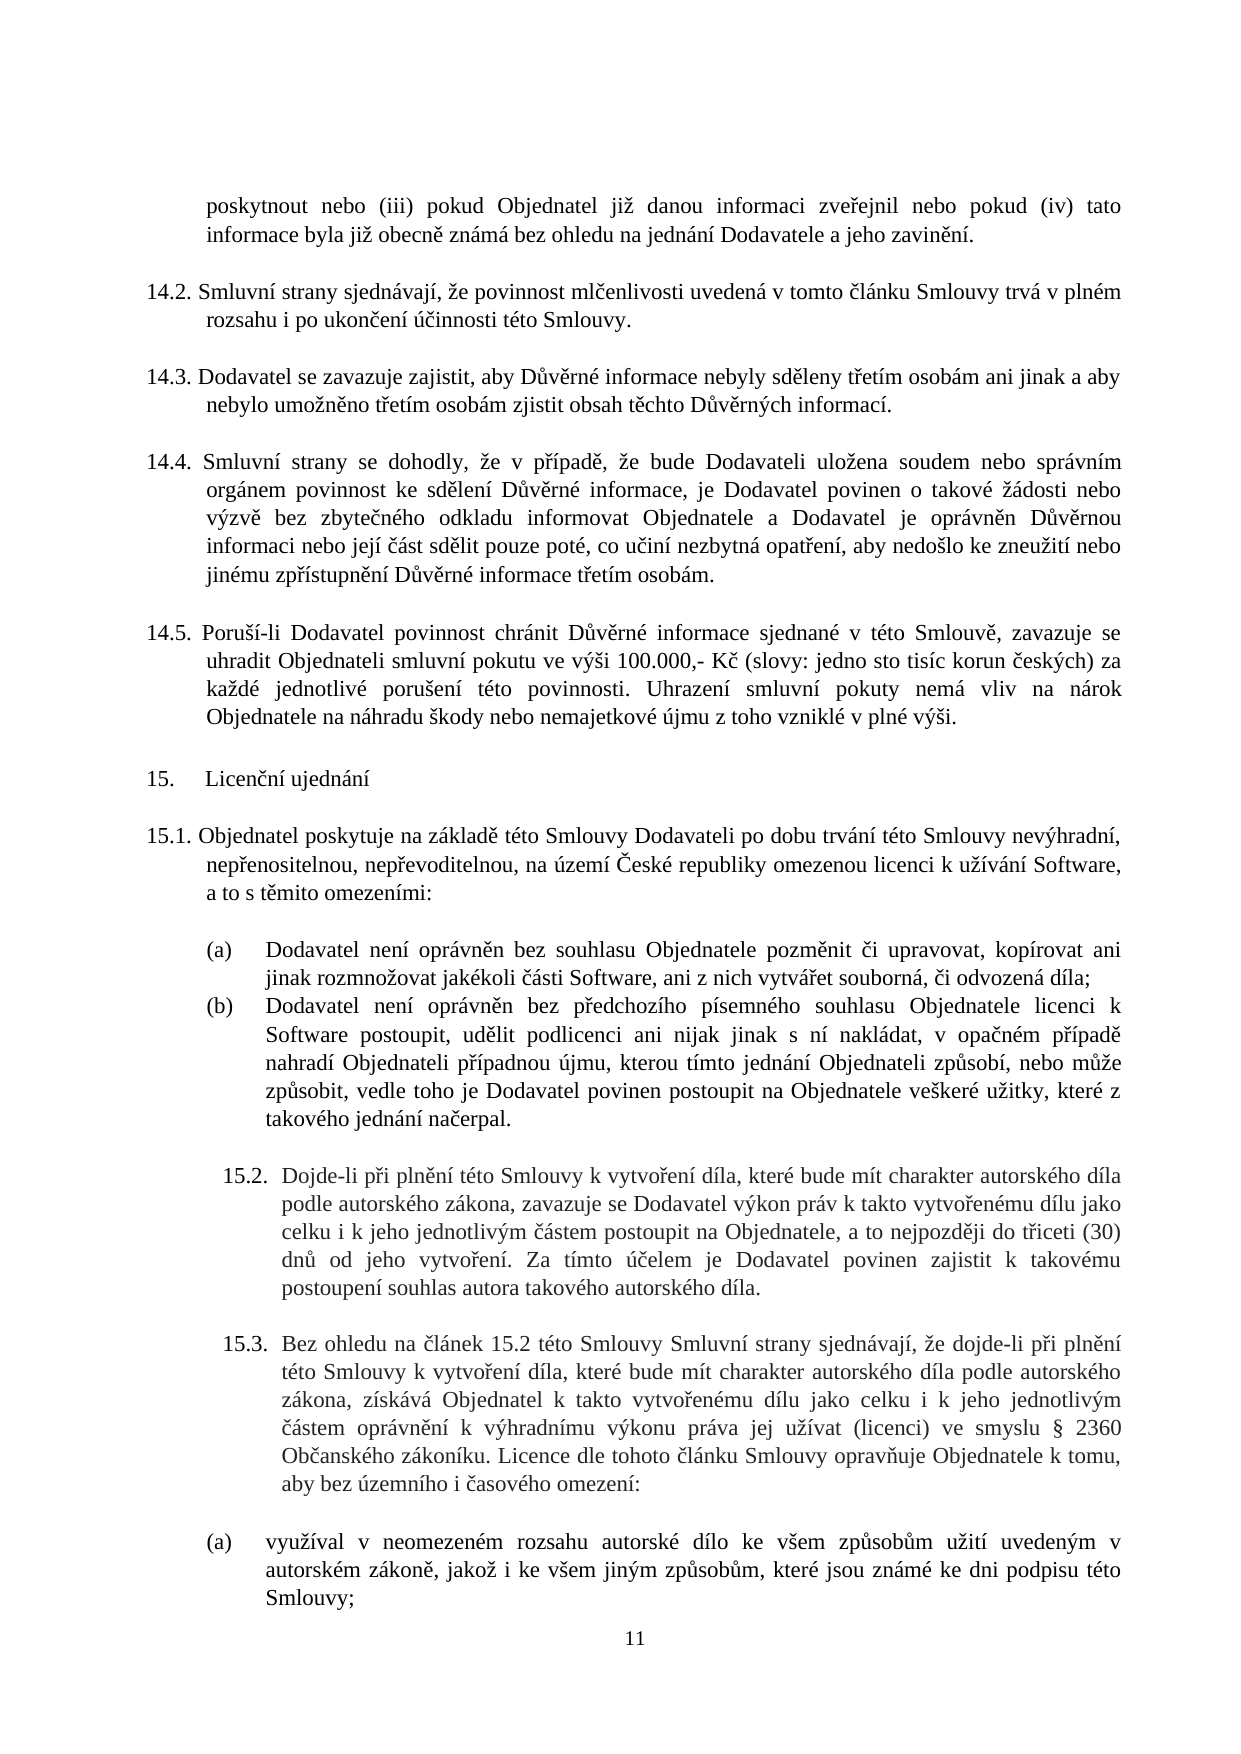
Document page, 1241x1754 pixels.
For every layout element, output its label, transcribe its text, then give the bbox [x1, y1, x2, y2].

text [146, 192, 1123, 247]
text 14.3. Dodavatel se zavazuje zajistit, aby Důvěrné informace nebyly sděleny třetím osobám ani jinak a aby nebylo umožněno třetím osobám zjistit obsah těchto Důvěrných informací. [146, 363, 1123, 417]
list využíval v neomezeném rozsahu autorské dílo ke všem způsobům užití uvedeným v autorském zákoně, jakož i ke všem jiným způsobům, které jsou známé ke dni podpisu této Smlouvy; [206, 1528, 1123, 1610]
list Bez ohledu na článek 15.2 této Smlouvy Smluvní strany sjednávají, že dojde-li při plnění této Smlouvy k vytvoření díla, které bude mít charakter autorského díla podle autorského zákona, získává Objednatel k takto vytvořenému dílu jako celku i k jeho jednotlivým částem oprávnění k výhradnímu výkonu práva jej užívat (licenci) ve smyslu § 2360 Občanského zákoníku. Licence dle tohoto článku Smlouvy opravňuje Objednatele k tomu, aby bez územního i časového omezení: [222, 1330, 1123, 1496]
subtitle Licenční ujednání [146, 765, 1122, 792]
list Dodavatel není oprávněn bez souhlasu Objednatele pozměnit či upravovat, kopírovat ani jinak rozmnožovat jakékoli části Software, ani z nich vytvářet souborná, či odvozená díla; [206, 936, 1123, 990]
text 14.4. Smluvní strany se dohodly, že v případě, že bude Dodavateli uložena soudem nebo správním orgánem povinnost ke sdělení Důvěrné informace, je Dodavatel povinen o takové žádosti nebo výzvě bez zbytečného odkladu informovat Objednatele a Dodavatel je oprávněn Důvěrnou informaci nebo její část sdělit pouze poté, co učiní nezbytná opatření, aby nedošlo ke zneužití nebo jinému zpřístupnění Důvěrné informace třetím osobám. [146, 448, 1123, 587]
list Dodavatel není oprávněn bez předchozího písemného souhlasu Objednatele licenci k Software postoupit, udělit podlicenci ani nijak jinak s ní nakládat, v opačném případě nahradí Objednateli případnou újmu, kterou tímto jednání Objednateli způsobí, nebo může způsobit, vedle toho je Dodavatel povinen postoupit na Objednatele veškeré užitky, které z takového jednání načerpal. [206, 993, 1123, 1131]
list Dojde-li při plnění této Smlouvy k vytvoření díla, které bude mít charakter autorského díla podle autorského zákona, zavazuje se Dodavatel výkon práv k takto vytvořenému dílu jako celku i k jeho jednotlivým částem postoupit na Objednatele, a to nejpozději do třiceti (30) dnů od jeho vytvoření. Za tímto účelem je Dodavatel povinen zajistit k takovému postoupení souhlas autora takového autorského díla. [222, 1162, 1123, 1300]
text 15.1. Objednatel poskytuje na základě této Smlouvy Dodavateli po dobu trvání této Smlouvy nevýhradní, nepřenositelnou, nepřevoditelnou, na území České republiky omezenou licenci k užívání Software, a to s těmito omezeními: [146, 822, 1123, 905]
text 14.2. Smluvní strany sjednávají, že povinnost mlčenlivosti uvedená v tomto článku Smlouvy trvá v plném rozsahu i po ukončení účinnosti této Smlouvy. [146, 278, 1123, 332]
text 14.5. Poruší-li Dodavatel povinnost chránit Důvěrné informace sjednané v této Smlouvě, zavazuje se uhradit Objednateli smluvní pokutu ve výši 100.000,- Kč (slovy: jedno sto tisíc korun českých) za každé jednotlivé porušení této povinnosti. Uhrazení smluvní pokuty nemá vliv na nárok Objednatele na náhradu škody nebo nemajetkové újmu z toho vzniklé v plné výši. [146, 619, 1123, 730]
